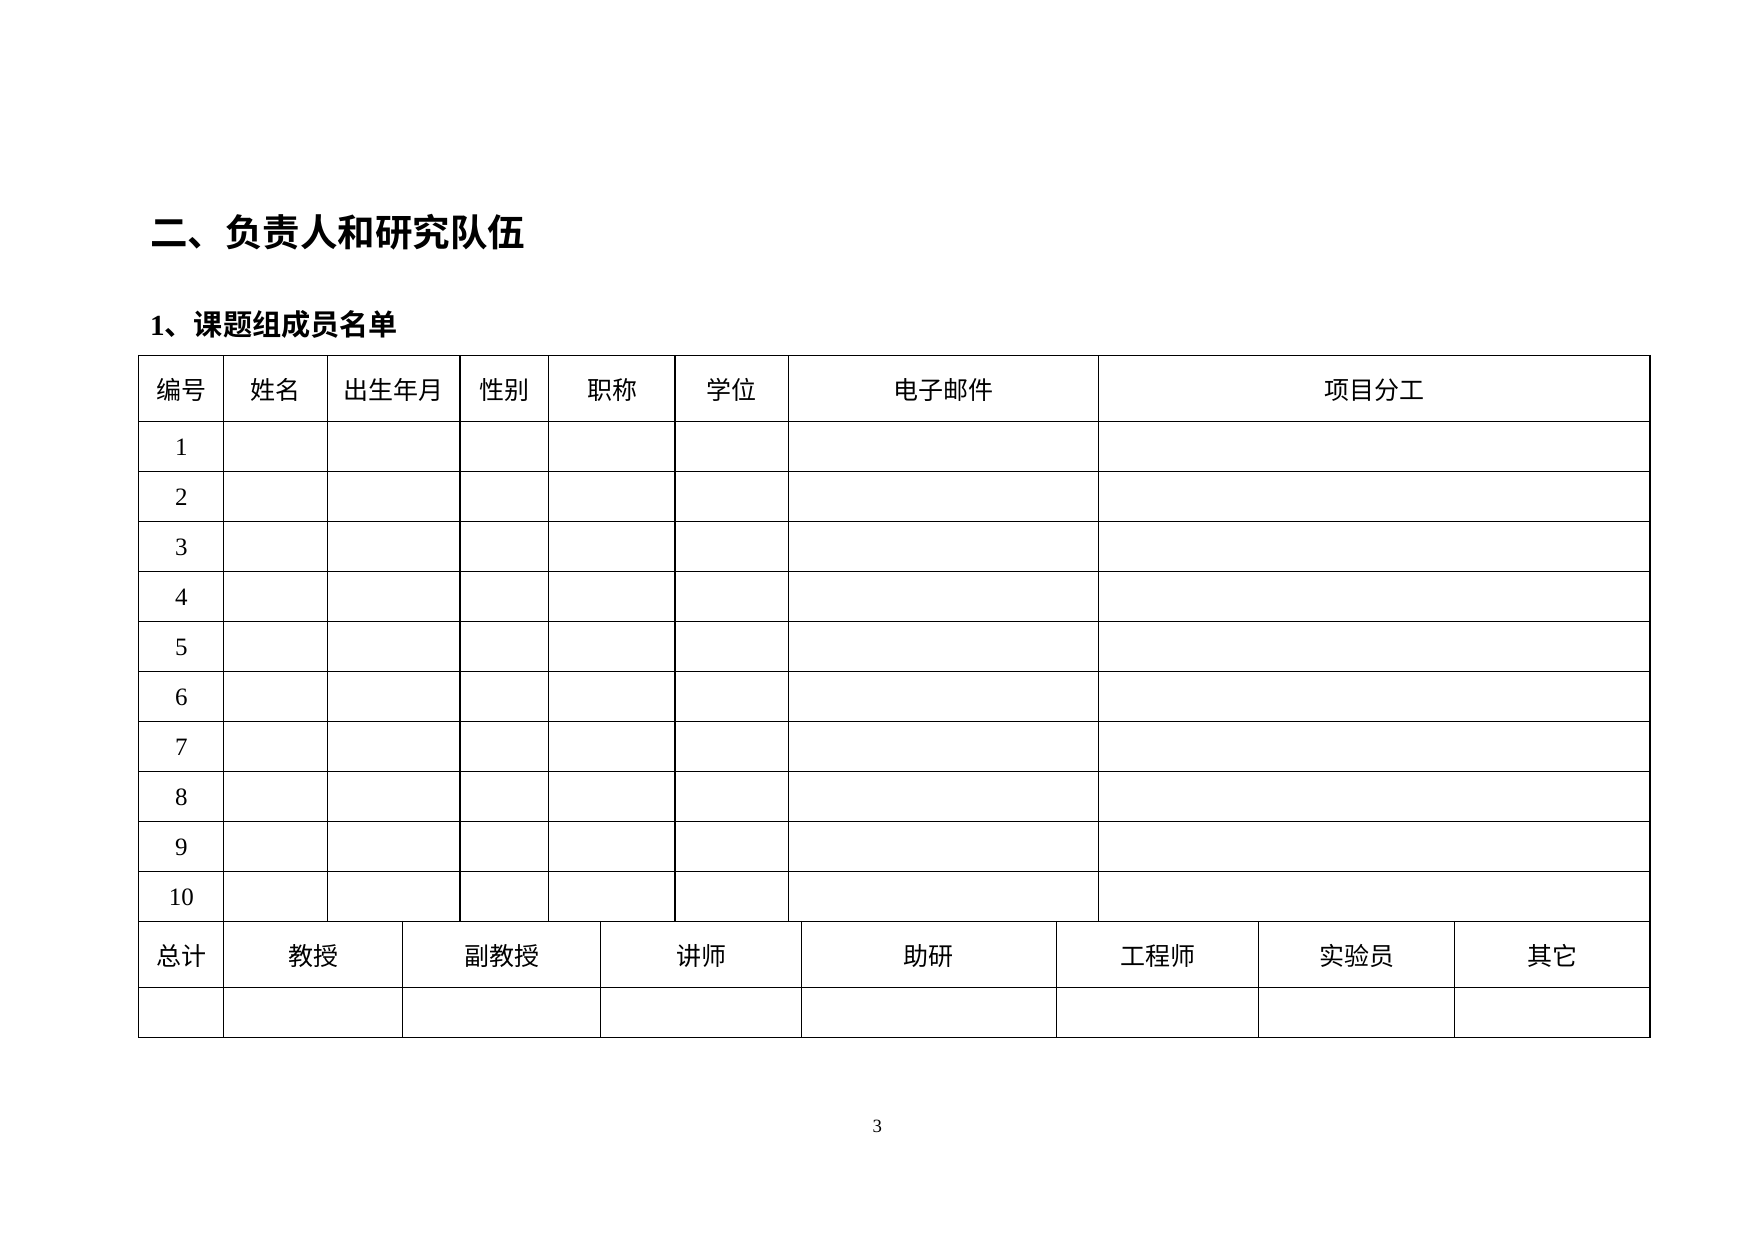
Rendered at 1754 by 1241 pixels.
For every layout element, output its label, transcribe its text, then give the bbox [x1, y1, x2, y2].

table_cell 5 [139, 622, 223, 671]
table_cell [1099, 772, 1649, 821]
table_cell [789, 622, 1098, 671]
table_cell [1099, 722, 1649, 771]
table_cell [461, 422, 548, 471]
table_cell 4 [139, 572, 223, 621]
table_cell [224, 772, 327, 821]
table_cell [1099, 422, 1649, 471]
table_cell 讲师 [601, 922, 801, 987]
table_cell [461, 522, 548, 571]
table_cell [549, 772, 674, 821]
table_cell [676, 422, 788, 471]
table_cell [802, 988, 1056, 1037]
table_cell [1057, 988, 1258, 1037]
table_cell 助研 [802, 922, 1056, 987]
table_cell [224, 988, 402, 1037]
text 二、负责人和研究队伍 [150, 198, 1604, 263]
table_cell [1099, 572, 1649, 621]
table_cell [224, 522, 327, 571]
table_header 职称 [549, 356, 674, 421]
table_cell 7 [139, 722, 223, 771]
table_cell 6 [139, 672, 223, 721]
table_cell [1099, 522, 1649, 571]
table_cell [328, 522, 459, 571]
table_cell [676, 622, 788, 671]
table_cell [224, 572, 327, 621]
table_cell [461, 672, 548, 721]
table_header 电子邮件 [789, 356, 1098, 421]
table_cell [461, 622, 548, 671]
table_cell [1259, 988, 1454, 1037]
table_cell [549, 672, 674, 721]
table_cell [328, 672, 459, 721]
table_cell 其它 [1455, 922, 1649, 987]
table_cell [676, 472, 788, 521]
table_cell [789, 822, 1098, 871]
table_cell [676, 772, 788, 821]
table_cell [224, 672, 327, 721]
table_cell [549, 722, 674, 771]
table_cell [403, 988, 600, 1037]
table_cell 1 [139, 422, 223, 471]
table_cell [676, 822, 788, 871]
table_cell [601, 988, 801, 1037]
table_header 性别 [461, 356, 548, 421]
table_cell 工程师 [1057, 922, 1258, 987]
table_cell [789, 572, 1098, 621]
table_cell [789, 722, 1098, 771]
table_cell [139, 988, 223, 1037]
table_cell [549, 422, 674, 471]
table_cell [789, 472, 1098, 521]
table_cell [549, 872, 674, 921]
table_cell [1099, 822, 1649, 871]
table_cell [328, 472, 459, 521]
table_cell [328, 872, 459, 921]
table_cell [1099, 872, 1649, 921]
table_cell [789, 422, 1098, 471]
table_cell 教授 [224, 922, 402, 987]
table_cell [1099, 472, 1649, 521]
table_cell [461, 722, 548, 771]
table_cell [328, 422, 459, 471]
table_cell 2 [139, 472, 223, 521]
table_cell [676, 672, 788, 721]
table_cell [676, 872, 788, 921]
table_cell 实验员 [1259, 922, 1454, 987]
table_cell 8 [139, 772, 223, 821]
table_cell 总计 [139, 922, 223, 987]
table_cell 3 [139, 522, 223, 571]
table_cell [789, 522, 1098, 571]
table_header 学位 [676, 356, 788, 421]
table_cell [549, 622, 674, 671]
table_cell [676, 572, 788, 621]
table_cell [676, 522, 788, 571]
table_cell 副教授 [403, 922, 600, 987]
table_cell [461, 472, 548, 521]
table_cell [224, 472, 327, 521]
table_cell [328, 822, 459, 871]
table_cell [1455, 988, 1649, 1037]
table_cell [789, 672, 1098, 721]
table_cell [224, 622, 327, 671]
table_cell 10 [139, 872, 223, 921]
table_cell [461, 822, 548, 871]
table_cell 9 [139, 822, 223, 871]
table_cell [328, 572, 459, 621]
table_cell [789, 772, 1098, 821]
table_cell [328, 622, 459, 671]
table_cell [328, 772, 459, 821]
table_cell [461, 772, 548, 821]
table_cell [549, 472, 674, 521]
table_cell [328, 722, 459, 771]
table_cell [224, 822, 327, 871]
table_cell [461, 572, 548, 621]
table_header 项目分工 [1099, 356, 1649, 421]
text 1、课题组成员名单 [150, 290, 1604, 355]
table_cell [676, 722, 788, 771]
table_cell [1099, 622, 1649, 671]
table_cell [789, 872, 1098, 921]
table_header 姓名 [224, 356, 327, 421]
table_header 编号 [139, 356, 223, 421]
table_header 出生年月 [328, 356, 459, 421]
table_cell [549, 572, 674, 621]
table_cell [224, 722, 327, 771]
table_cell [549, 522, 674, 571]
table_cell [549, 822, 674, 871]
table_cell [461, 872, 548, 921]
table_cell [224, 872, 327, 921]
table_cell [1099, 672, 1649, 721]
table_cell [224, 422, 327, 471]
